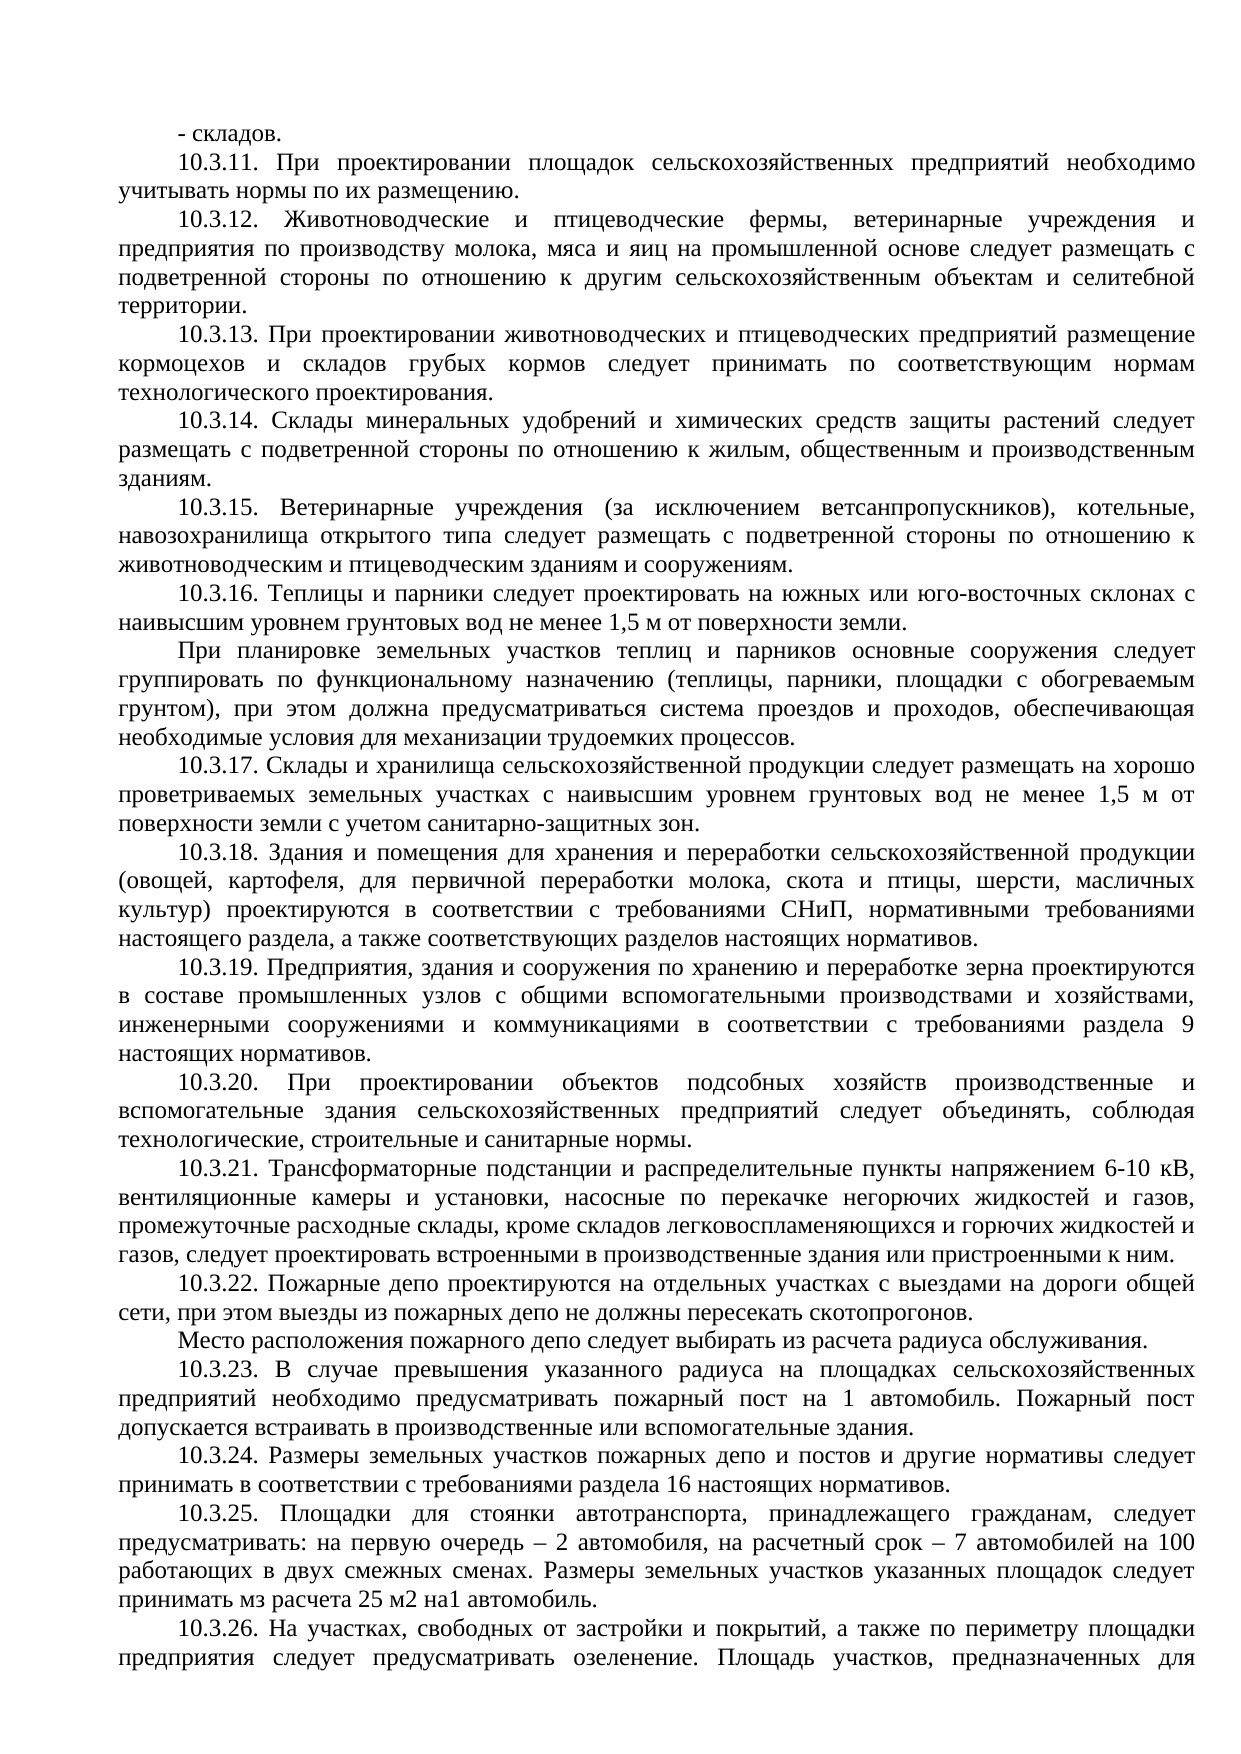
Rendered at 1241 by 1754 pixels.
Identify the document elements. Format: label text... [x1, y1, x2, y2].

text 10.3.22. Пожарные депо проектируются на отдельных участках с выездами на дороги общей сети, при этом выезды из пожарных депо не должны пересекать скотопрогонов. [118, 1268, 1196, 1326]
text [118, 1613, 1196, 1671]
text 10.3.18. Здания и помещения для хранения и переработки сельскохозяйственной продукции (овощей, картофеля, для первичной переработки молока, скота и птицы, шерсти, масличных культур) проектируются в соответствии с требованиями СНиП, нормативными требованиями настоящего раздела, а также соответствующих разделов настоящих нормативов. [118, 837, 1196, 952]
text 10.3.13. При проектировании животноводческих и птицеводческих предприятий размещение кормоцехов и складов грубых кормов следует принимать по соответствующим нормам технологического проектирования. [118, 319, 1196, 406]
text При планировке земельных участков теплиц и парников основные сооружения следует группировать по функциональному назначению (теплицы, парники, площадки с обогреваемым грунтом), при этом должна предусматриваться система проездов и проходов, обеспечивающая необходимые условия для механизации трудоемких процессов. [118, 636, 1196, 751]
text 10.3.21. Трансформаторные подстанции и распределительные пункты напряжением 6-10 кВ, вентиляционные камеры и установки, насосные по перекачке негорючих жидкостей и газов, промежуточные расходные склады, кроме складов легковоспламеняющихся и горючих жидкостей и газов, следует проектировать встроенными в производственные здания или пристроенными к ним. [118, 1153, 1196, 1268]
text 10.3.20. При проектировании объектов подсобных хозяйств производственные и вспомогательные здания сельскохозяйственных предприятий следует объединять, соблюдая технологические, строительные и санитарные нормы. [118, 1067, 1196, 1153]
text 10.3.14. Склады минеральных удобрений и химических средств защиты растений следует размещать с подветренной стороны по отношению к жилым, общественным и производственным зданиям. [118, 406, 1196, 492]
text 10.3.15. Ветеринарные учреждения (за исключением ветсанпропускников), котельные, навозохранилища открытого типа следует размещать с подветренной стороны по отношению к животноводческим и птицеводческим зданиям и сооружениям. [118, 492, 1196, 578]
text Место расположения пожарного депо следует выбирать из расчета радиуса обслуживания. [118, 1326, 1196, 1354]
text 10.3.12. Животноводческие и птицеводческие фермы, ветеринарные учреждения и предприятия по производству молока, мяса и яиц на промышленной основе следует размещать с подветренной стороны по отношению к другим сельскохозяйственным объектам и селитебной территории. [118, 204, 1196, 319]
text 10.3.11. При проектировании площадок сельскохозяйственных предприятий необходимо учитывать нормы по их размещению. [118, 147, 1196, 204]
text 10.3.16. Теплицы и парники следует проектировать на южных или юго-восточных склонах с наивысшим уровнем грунтовых вод не менее 1,5 м от поверхности земли. [118, 578, 1196, 636]
text 10.3.17. Склады и хранилища сельскохозяйственной продукции следует размещать на хорошо проветриваемых земельных участках с наивысшим уровнем грунтовых вод не менее 1,5 м от поверхности земли с учетом санитарно-защитных зон. [118, 751, 1196, 837]
text 10.3.25. Площадки для стоянки автотранспорта, принадлежащего гражданам, следует предусматривать: на первую очередь – 2 автомобиля, на расчетный срок – 7 автомобилей на 100 работающих в двух смежных сменах. Размеры земельных участков указанных площадок следует принимать мз расчета 25 м2 на1 автомобиль. [118, 1498, 1196, 1613]
text 10.3.23. В случае превышения указанного радиуса на площадках сельскохозяйственных предприятий необходимо предусматривать пожарный пост на 1 автомобиль. Пожарный пост допускается встраивать в производственные или вспомогательные здания. [118, 1354, 1196, 1441]
text 10.3.24. Размеры земельных участков пожарных депо и постов и другие нормативы следует принимать в соответствии с требованиями раздела 16 настоящих нормативов. [118, 1441, 1196, 1498]
text - складов. [118, 118, 1196, 147]
text 10.3.19. Предприятия, здания и сооружения по хранению и переработке зерна проектируются в составе промышленных узлов с общими вспомогательными производствами и хозяйствами, инженерными сооружениями и коммуникациями в соответствии с требованиями раздела 9 настоящих нормативов. [118, 952, 1196, 1067]
